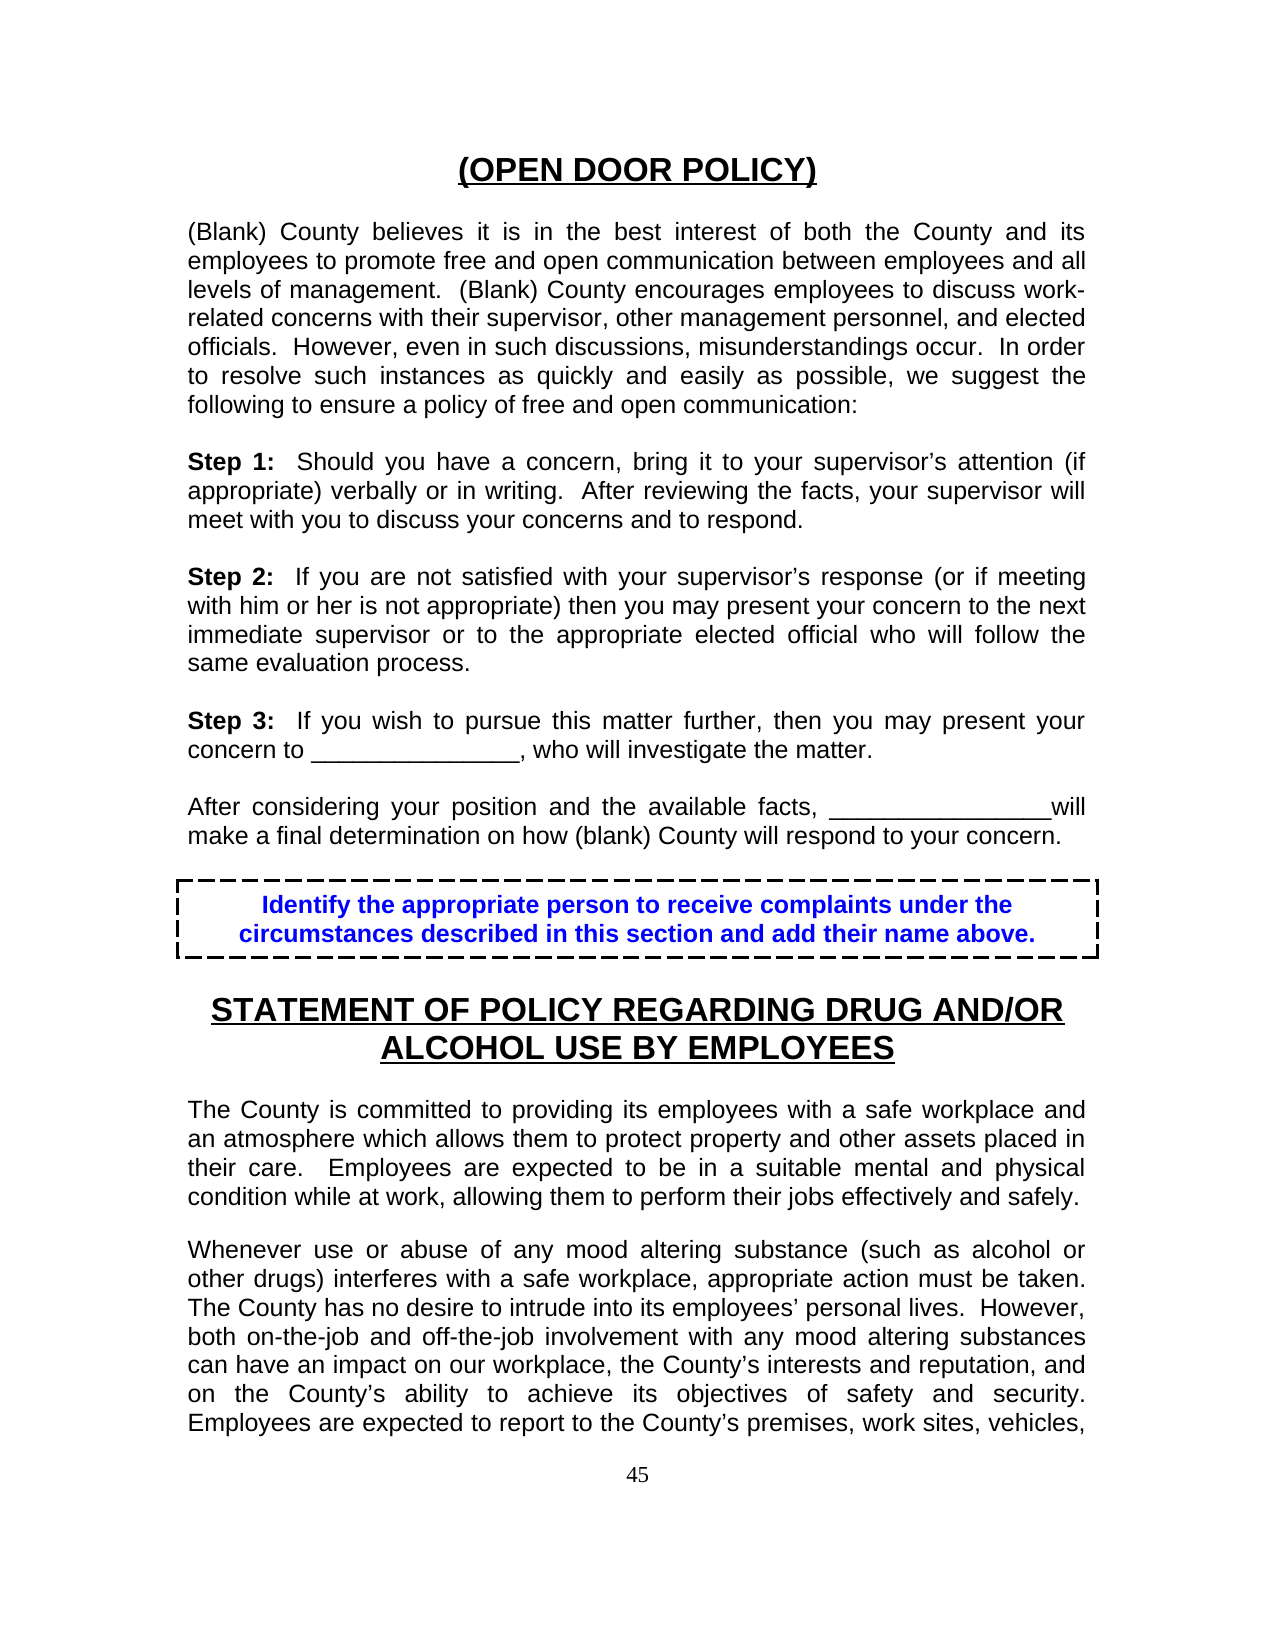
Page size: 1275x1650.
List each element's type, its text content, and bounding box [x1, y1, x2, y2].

text Step 3: If you wish to pursue this matter further, then you may present your concern to _______________, who will investigate the matter. [187, 706, 1087, 763]
text Step 2: If you are not satisfied with your supervisor’s response (or if meeting with him or her is not appropriate) then you may present your concern to the next immediate supervisor or to the appropriate elected official who will follow the same evaluation process. [187, 562, 1087, 677]
text The County is committed to providing its employees with a safe workplace and an atmosphere which allows them to protect property and other assets placed in their care. Employees are expected to be in a suitable mental and physical condition while at work, allowing them to perform their jobs effectively and safely. [187, 1096, 1087, 1211]
text (Blank) County believes it is in the best interest of both the County and its employees to promote free and open communication between employees and all levels of management. (Blank) County encourages employees to discuss work-related concerns with their supervisor, other management personnel, and elected officials. However, even in such discussions, misunderstandings occur. In order to resolve such instances as quickly and easily as possible, we suggest the following to ensure a policy of free and open communication: [187, 217, 1087, 418]
text STATEMENT OF POLICY REGARDING DRUG AND/OR ALCOHOL USE BY EMPLOYEES [187, 990, 1087, 1067]
text After considering your position and the available facts, ________________will make a final determination on how (blank) County will respond to your concern. [187, 792, 1087, 850]
text (OPEN DOOR POLICY) [187, 150, 1087, 188]
text Identify the appropriate person to receive complaints under the circumstances described in this section and add their name above. [176, 878, 1099, 959]
text Step 1: Should you have a concern, bring it to your supervisor’s attention (if appropriate) verbally or in writing. After reviewing the facts, your supervisor will meet with you to discuss your concerns and to respond. [187, 447, 1087, 533]
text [187, 1236, 1087, 1437]
